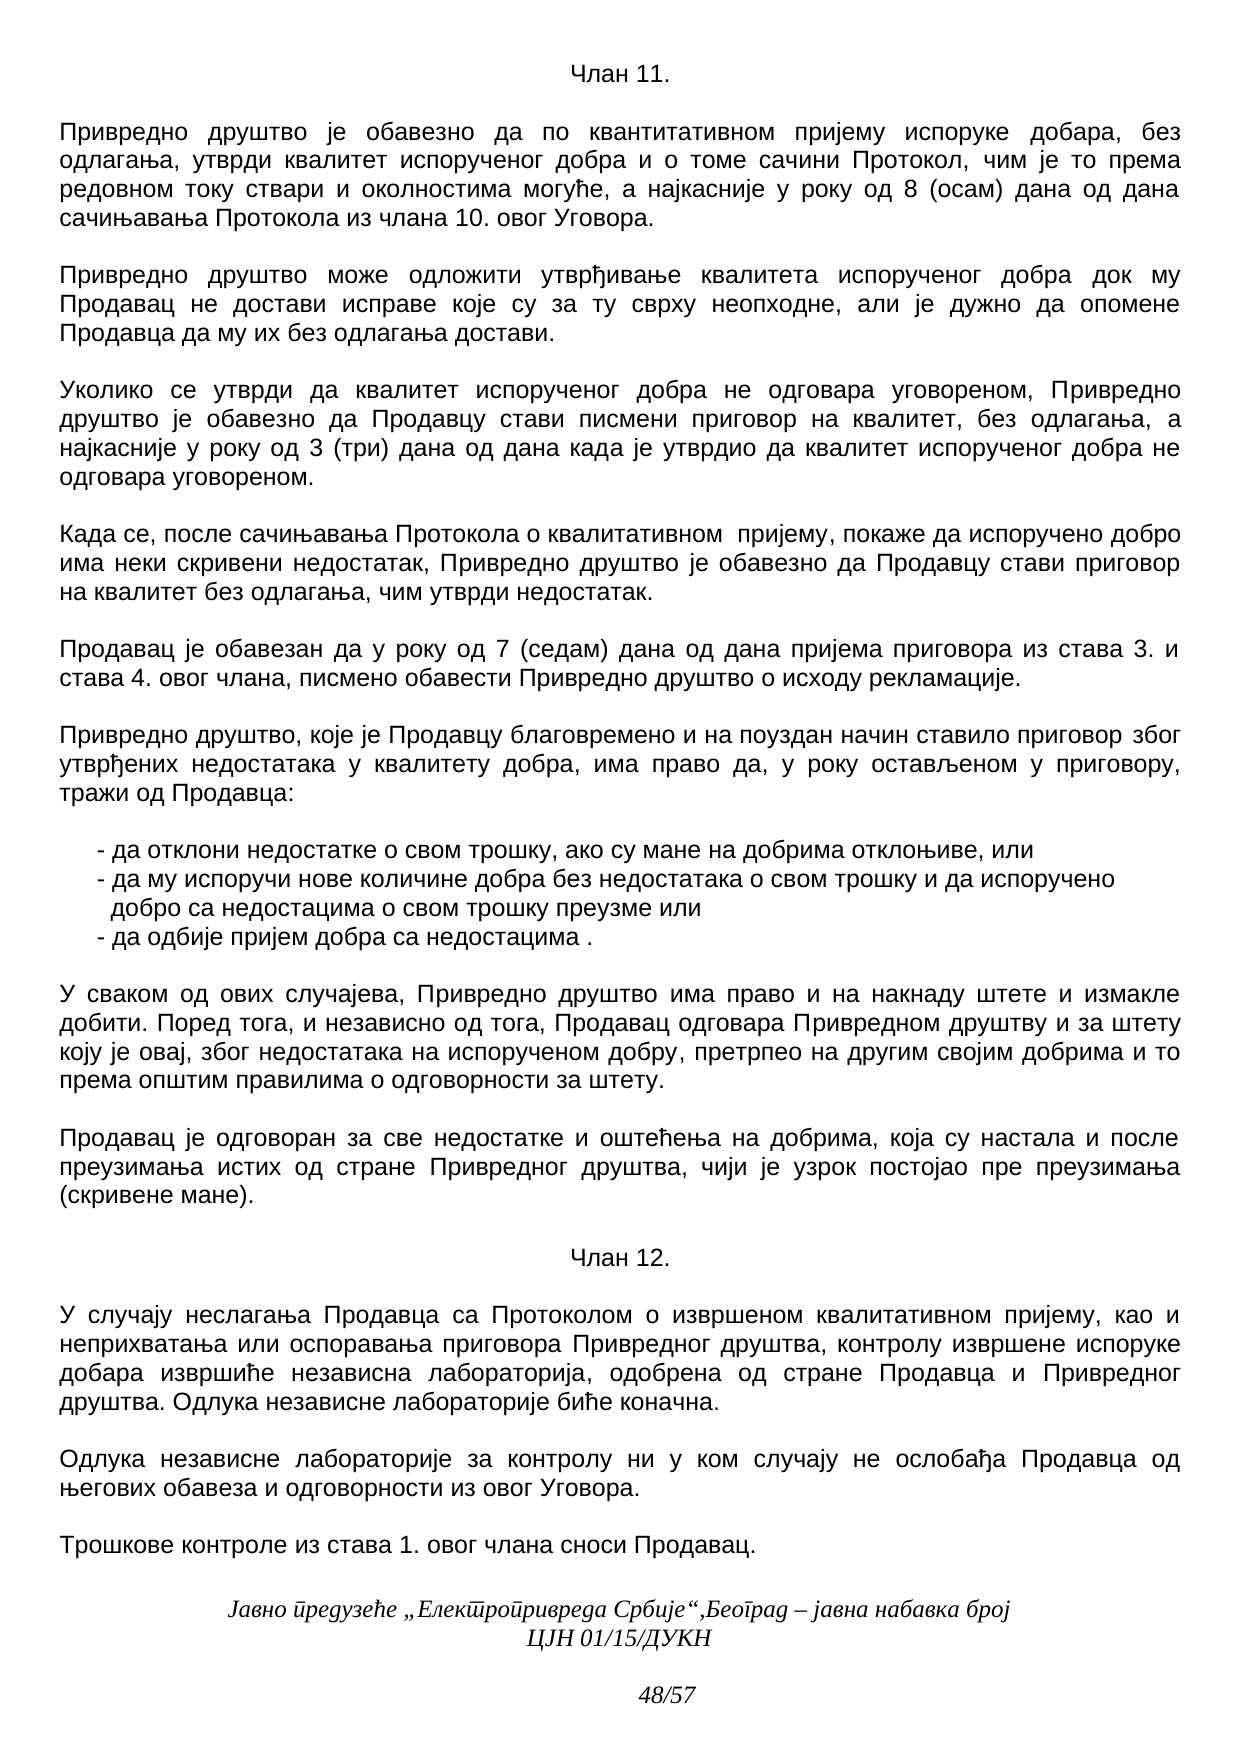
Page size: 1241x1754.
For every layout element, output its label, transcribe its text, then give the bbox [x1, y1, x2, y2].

text Привредно друштво, које је Продавцу благовремено и на поуздан начин ставило приговор због утврђених недостатака у квалитету добра, има право да, у року остављеном у приговору, тражи од Продавца: [59, 720, 1181, 806]
text Члан 12. [59, 1243, 1181, 1272]
text Одлука независне лабораторије за контролу ни у ком случају не ослобађа Продавца од његових обавеза и одговорности из овог Уговора. [59, 1444, 1181, 1502]
text У случају неслагања Продавца са Протоколом о извршеном квалитативном пријему, као и неприхватања или оспоравања приговора Привредног друштва, контролу извршене испоруке добара извршиће независна лабораторија, одобрена од стране Продавца и Привредног друштва. Одлука независне лабораторије биће коначна. [59, 1300, 1181, 1415]
text Уколико се утврди да квалитет испорученог добра не одговара уговореном, Привредно друштво је обавезно да Продавцу стави писмени приговор на квалитет, без одлагања, а најкасније у року од 3 (три) дана од дана кадa је утврдио да квалитет испорученог добра не одговара уговореном. [59, 375, 1181, 490]
text Трошкове контроле из става 1. овог члана сноси Продавац. [59, 1530, 1181, 1559]
text Продавац је обавезан да у року од 7 (седам) дана од дана пријема приговора из става 3. и става 4. овог члана, писмено обавести Привредно друштво о исходу рекламације. [59, 634, 1181, 692]
text - да му испоручи нове количине добра без недостатака о свом трошку и да испоручено [97, 864, 1181, 893]
text - да отклони недостатке о свом трошку, ако су мане на добрима отклоњиве, или [97, 835, 1181, 864]
text У сваком од ових случајева, Привредно друштво има право и на накнаду штете и измакле добити. Поред тога, и независно од тога, Продавац одговара Привредном друштву и за штету коју је овај, због недостатака на испорученом добру, претрпео на другим својим добрима и то према општим правилима о одговорности за штету. [59, 979, 1181, 1094]
text Продавац је одговоран за све недостатке и оштећења на добрима, која су настала и после преузимања истих од стране Привредног друштва, чији је узрок постојао пре преузимања (скривене мане). [59, 1123, 1181, 1209]
text Привредно друштво може одложити утврђивање квалитета испорученог добра док му Продавац не достави исправе које су за ту сврху неопходне, али је дужно да опомене Продавца да му их без одлагања достави. [59, 260, 1181, 347]
text Привредно друштво је обавезно да по квантитативном пријему испоруке добара, без одлагања, утврди квалитет испорученог добра и о томе сачини Протокол, чим је то према редовном току ствари и околностима могуће, а најкасније у року од 8 (осам) дана од дана сачињавања Протокола из члана 10. овог Уговора. [59, 117, 1181, 232]
text Члан 11. [59, 59, 1181, 88]
text добро са недостацима о свом трошку преузме или [97, 893, 1181, 921]
text - да одбије пријем добра са недостацима . [97, 921, 1181, 950]
text Када се, после сачињавања Протокола о квалитативном пријему, покаже да испоручено добро има неки скривени недостатак, Привредно друштво је обавезно да Продавцу стави приговор на квалитет без одлагања, чим утврди недостатак. [59, 519, 1181, 605]
